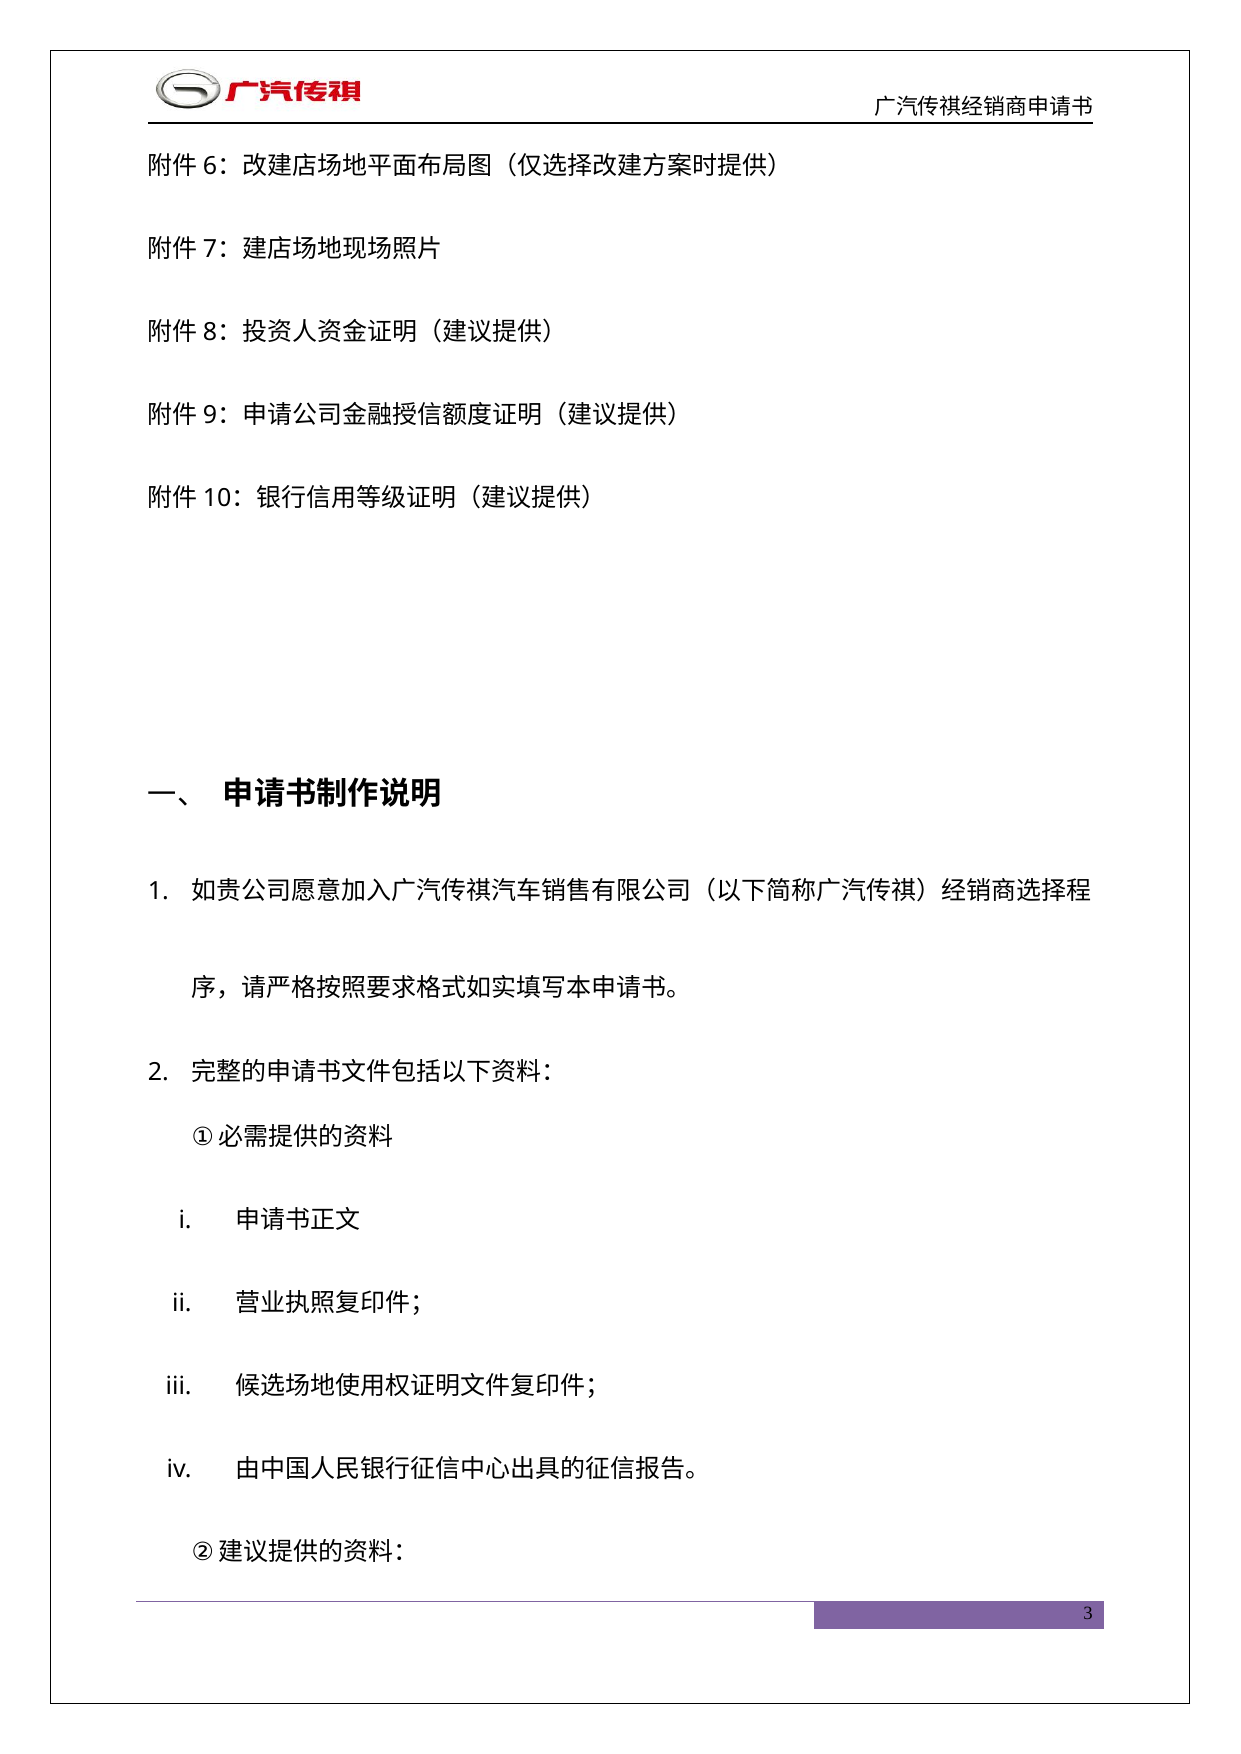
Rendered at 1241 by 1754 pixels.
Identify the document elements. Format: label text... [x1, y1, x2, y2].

text ①必需提供的资料 [191, 1102, 1093, 1167]
list 由中国人民银行征信中心出具的征信报告。 [191, 1434, 1093, 1499]
list 申请书正文 [191, 1185, 1093, 1250]
text 附件8：投资人资金证明（建议提供） [148, 297, 1093, 362]
text ②建议提供的资料： [191, 1517, 1093, 1582]
text 附件6：改建店场地平面布局图（仅选择改建方案时提供） [148, 131, 1093, 196]
picture [151, 55, 361, 117]
list 完整的申请书文件包括以下资料： [148, 1037, 1093, 1102]
list 如贵公司愿意加入广汽传祺汽车销售有限公司（以下简称广汽传祺）经销商选择程序，请严格按照要求格式如实填写本申请书。 [148, 856, 1093, 1018]
text 附件9：申请公司金融授信额度证明（建议提供） [148, 380, 1093, 445]
list 营业执照复印件； [191, 1268, 1093, 1333]
text 附件7：建店场地现场照片 [148, 214, 1093, 279]
list 候选场地使用权证明文件复印件； [191, 1351, 1093, 1416]
text 附件10：银行信用等级证明（建议提供） [148, 463, 1093, 528]
list 申请书制作说明 [148, 758, 1093, 823]
